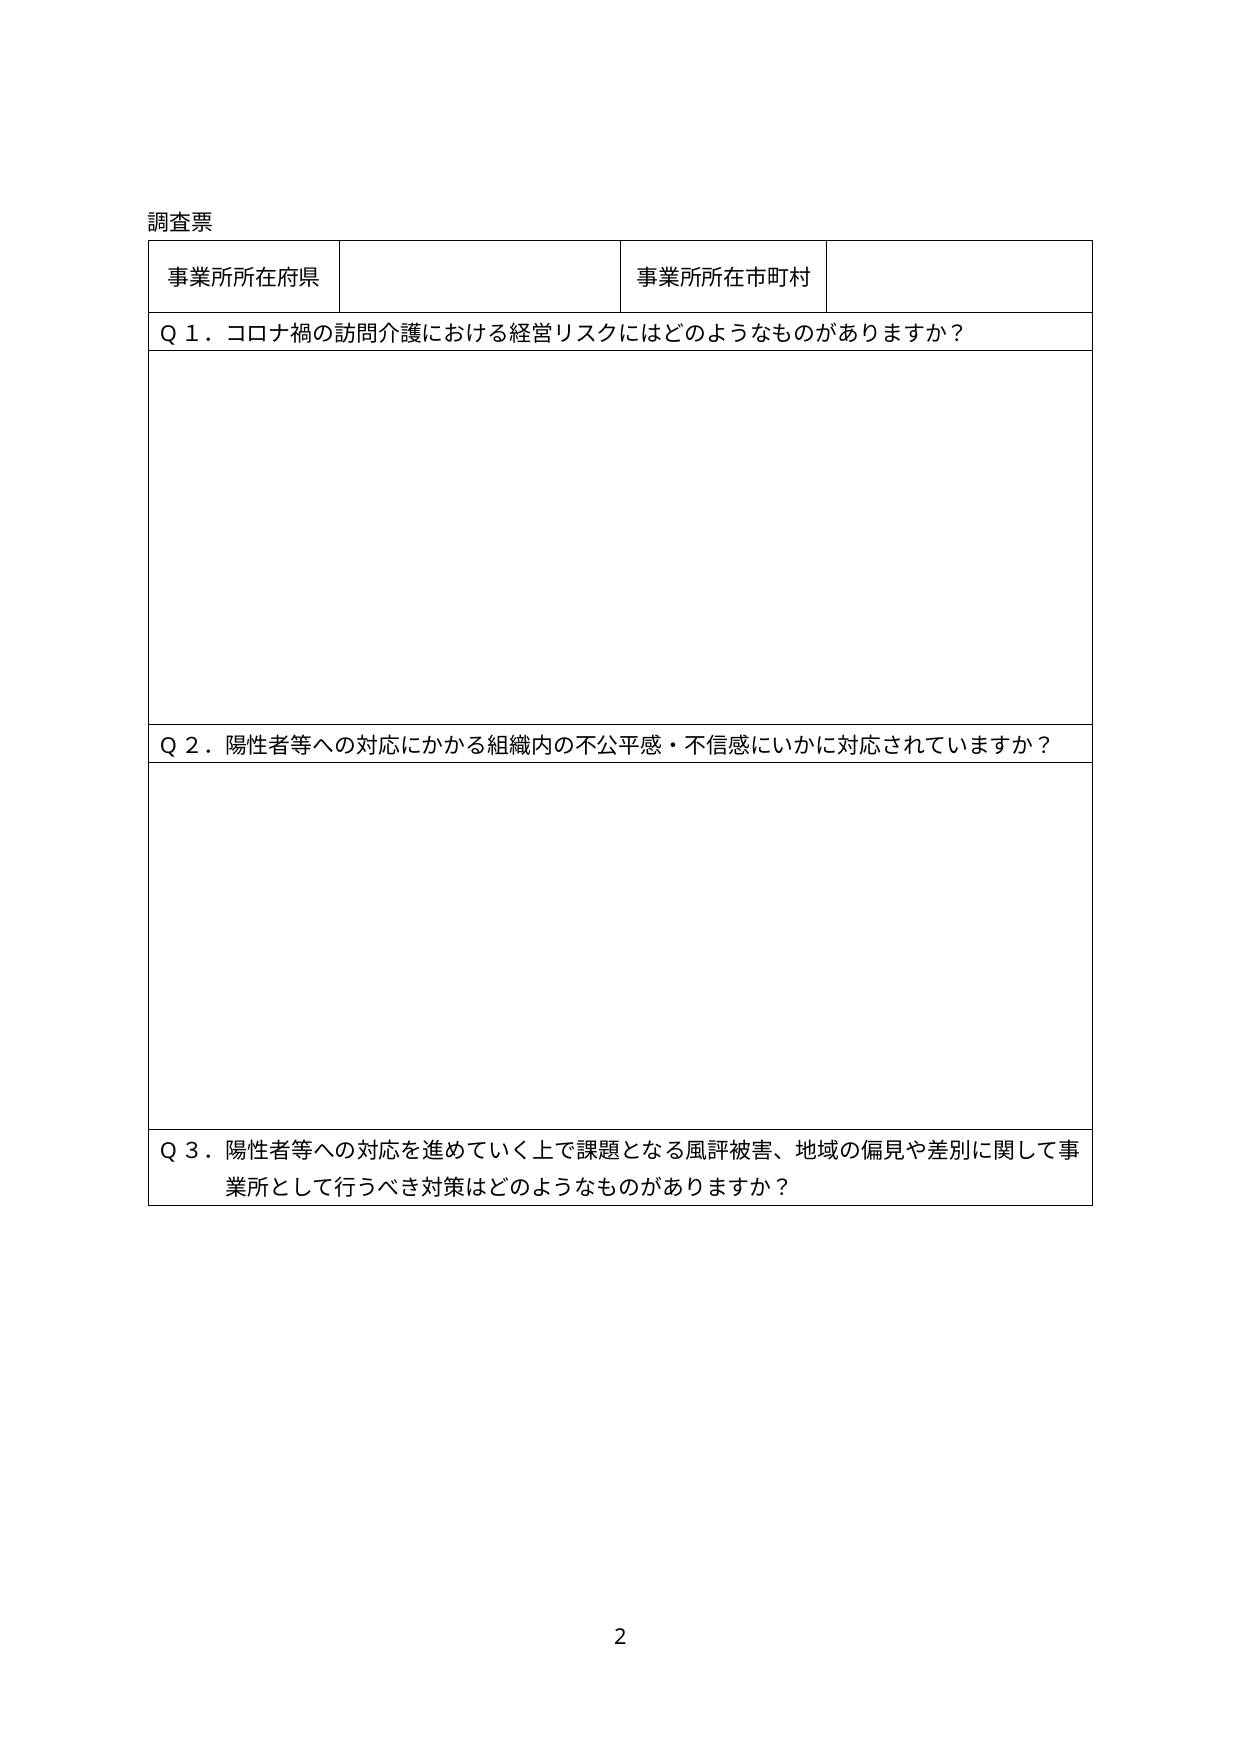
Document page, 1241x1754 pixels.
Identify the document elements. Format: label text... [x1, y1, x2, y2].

table_cell Q１．コロナ禍の訪問介護における経営リスクにはどのようなものがありますか？ [149, 313, 1092, 350]
table_cell [149, 763, 1092, 1129]
table_header 事業所所在府県 [149, 241, 339, 312]
table_header [340, 241, 620, 312]
text 調査票 [148, 202, 1092, 239]
table_header 事業所所在市町村 [621, 241, 826, 312]
table_header [827, 241, 1092, 312]
table_cell [149, 351, 1092, 724]
table_cell Q２．陽性者等への対応にかかる組織内の不公平感・不信感にいかに対応されていますか？ [149, 725, 1092, 762]
table_cell Q３．陽性者等への対応を進めていく上で課題となる風評被害、地域の偏見や差別に関して事業所として行うべき対策はどのようなものがありますか？ [149, 1130, 1092, 1205]
